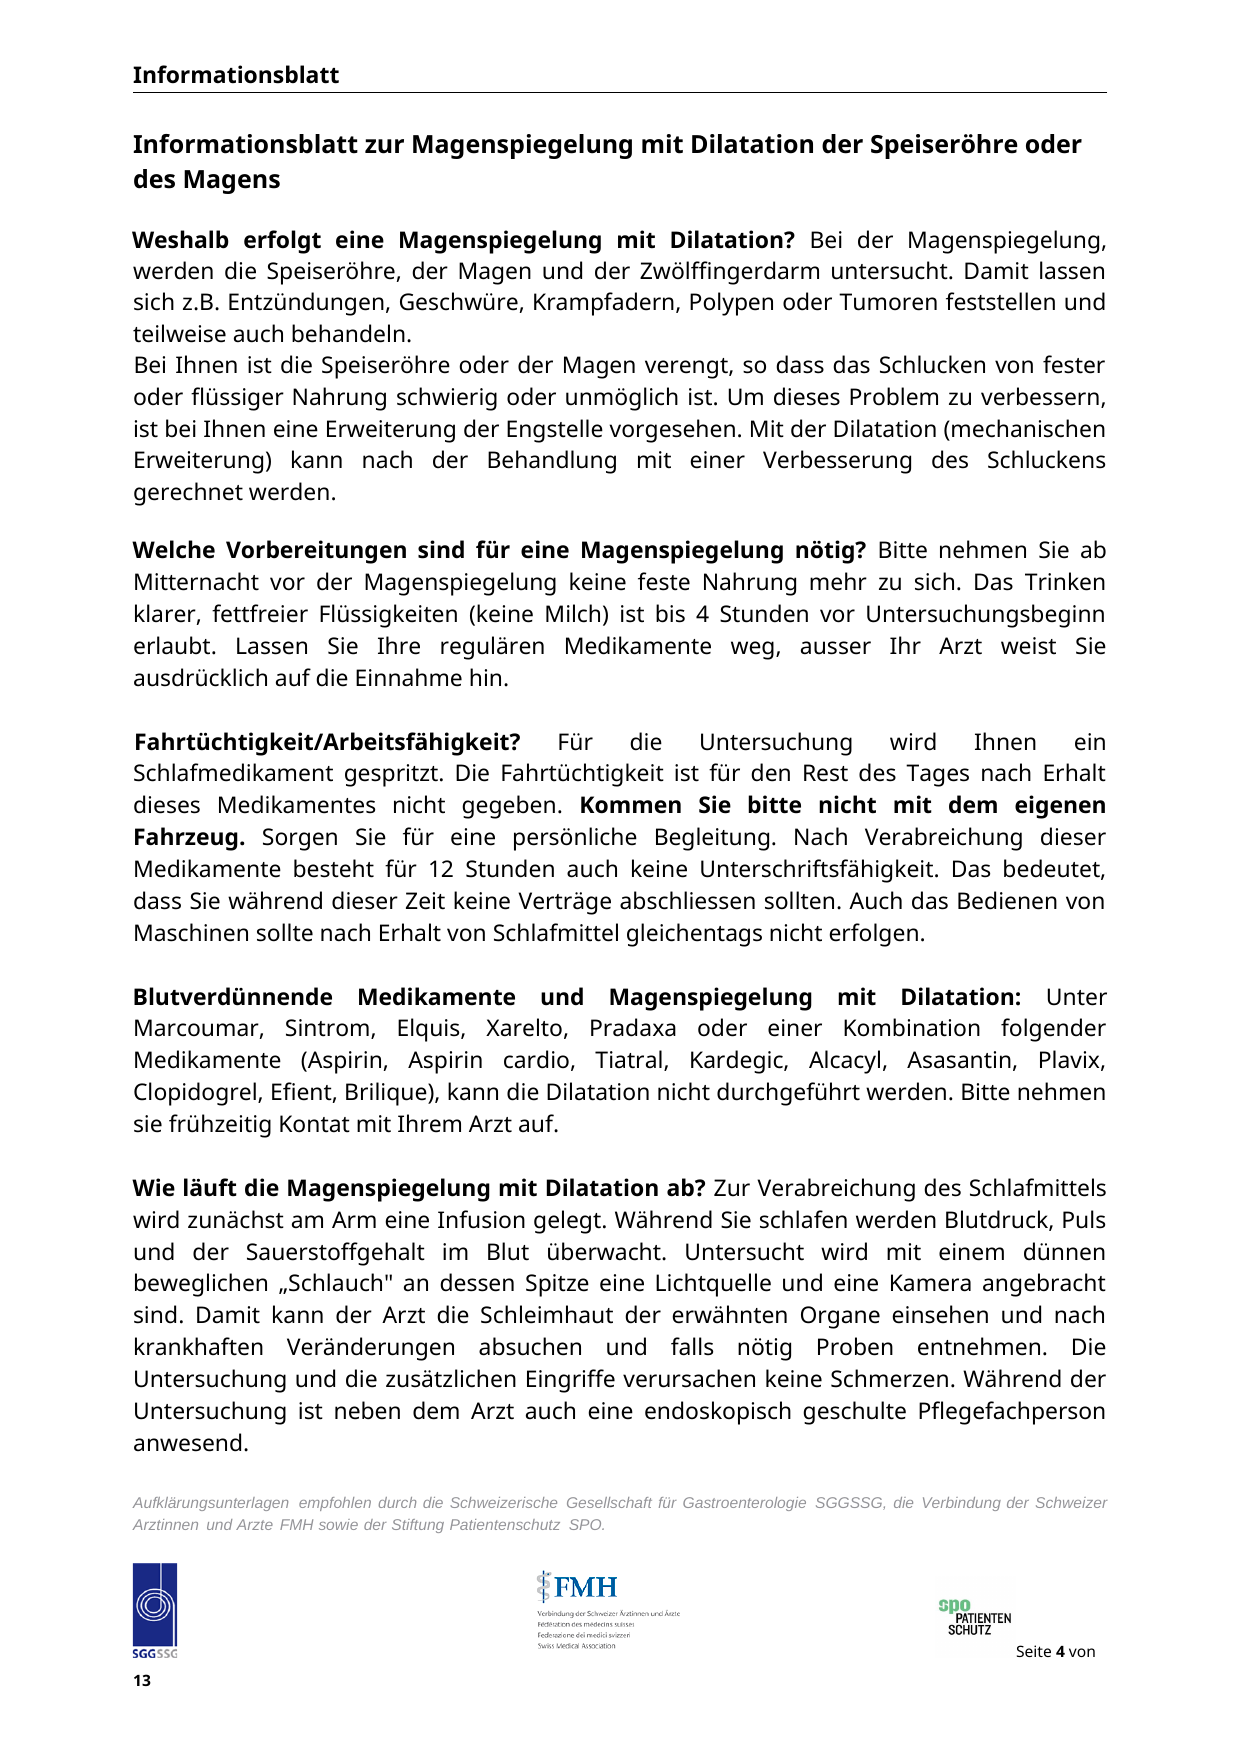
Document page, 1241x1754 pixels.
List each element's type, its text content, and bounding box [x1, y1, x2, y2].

text Blutverdünnende Medikamente und Magenspiegelung mit Dilatation: Unter Marcoumar, Sintrom, Elquis, Xarelto, Pradaxa oder einer Kombination folgender Medikamente (Aspirin, Aspirin cardio, Tiatral, Kardegic, Alcacyl, Asasantin, Plavix, Clopidogrel, Efient, Brilique), kann die Dilatation nicht durchgeführt werden. Bitte nehmen sie frühzeitig Kontat mit Ihrem Arzt auf. [132, 980, 1107, 1139]
text Fahrtüchtigkeit/Arbeitsfähigkeit? Für die Untersuchung wird Ihnen ein Schlafmedikament gespritzt. Die Fahrtüchtigkeit ist für den Rest des Tages nach Erhalt dieses Medikamentes nicht gegeben. Kommen Sie bitte nicht mit dem eigenen Fahrzeug. Sorgen Sie für eine persönliche Begleitung. Nach Verabreichung dieser Medikamente besteht für 12 Stunden auch keine Unterschriftsfähigkeit. Das bedeutet, dass Sie während dieser Zeit keine Verträge abschliessen sollten. Auch das Bedienen von Maschinen sollte nach Erhalt von Schlafmittel gleichentags nicht erfolgen. [133, 725, 1107, 948]
text Bei Ihnen ist die Speiseröhre oder der Magen verengt, so dass das Schlucken von fester oder flüssiger Nahrung schwierig oder unmöglich ist. Um dieses Problem zu verbessern, ist bei Ihnen eine Erweiterung der Engstelle vorgesehen. Mit der Dilatation (mechanischen Erweiterung) kann nach der Behandlung mit einer Verbesserung des Schluckens gerechnet werden. [133, 349, 1107, 507]
picture [528, 1561, 688, 1658]
picture [935, 1576, 1016, 1658]
text Weshalb erfolgt eine Magenspiegelung mit Dilatation? Bei der Magenspiegelung, werden die Speiseröhre, der Magen und der Zwölffingerdarm untersucht. Damit lassen sich z.B. Entzündungen, Geschwüre, Krampfadern, Polypen oder Tumoren feststellen und teilweise auch behandeln. [132, 224, 1107, 349]
picture [132, 1563, 178, 1658]
text Wie läuft die Magenspiegelung mit Dilatation ab? Zur Verabreichung des Schlafmittels wird zunächst am Arm eine Infusion gelegt. Während Sie schlafen werden Blutdruck, Puls und der Sauerstoffgehalt im Blut überwacht. Untersucht wird mit einem dünnen beweglichen „Schlauch" an dessen Spitze eine Lichtquelle und eine Kamera angebracht sind. Damit kann der Arzt die Schleimhaut der erwähnten Organe einsehen und nach krankhaften Veränderungen absuchen und falls nötig Proben entnehmen. Die Untersuchung und die zusätzlichen Eingriffe verursachen keine Schmerzen. Während der Untersuchung ist neben dem Arzt auch eine endoskopisch geschulte Pflegefachperson anwesend. [132, 1172, 1107, 1458]
text Welche Vorbereitungen sind für eine Magenspiegelung nötig? Bitte nehmen Sie ab Mitternacht vor der Magenspiegelung keine feste Nahrung mehr zu sich. Das Trinken klarer, fettfreier Flüssigkeiten (keine Milch) ist bis 4 Stunden vor Untersuchungsbeginn erlaubt. Lassen Sie Ihre regulären Medikamente weg, ausser Ihr Arzt weist Sie ausdrücklich auf die Einnahme hin. [132, 534, 1107, 693]
text Informationsblatt zur Magenspiegelung mit Dilatation der Speiseröhre oder des Magens [133, 126, 1107, 196]
